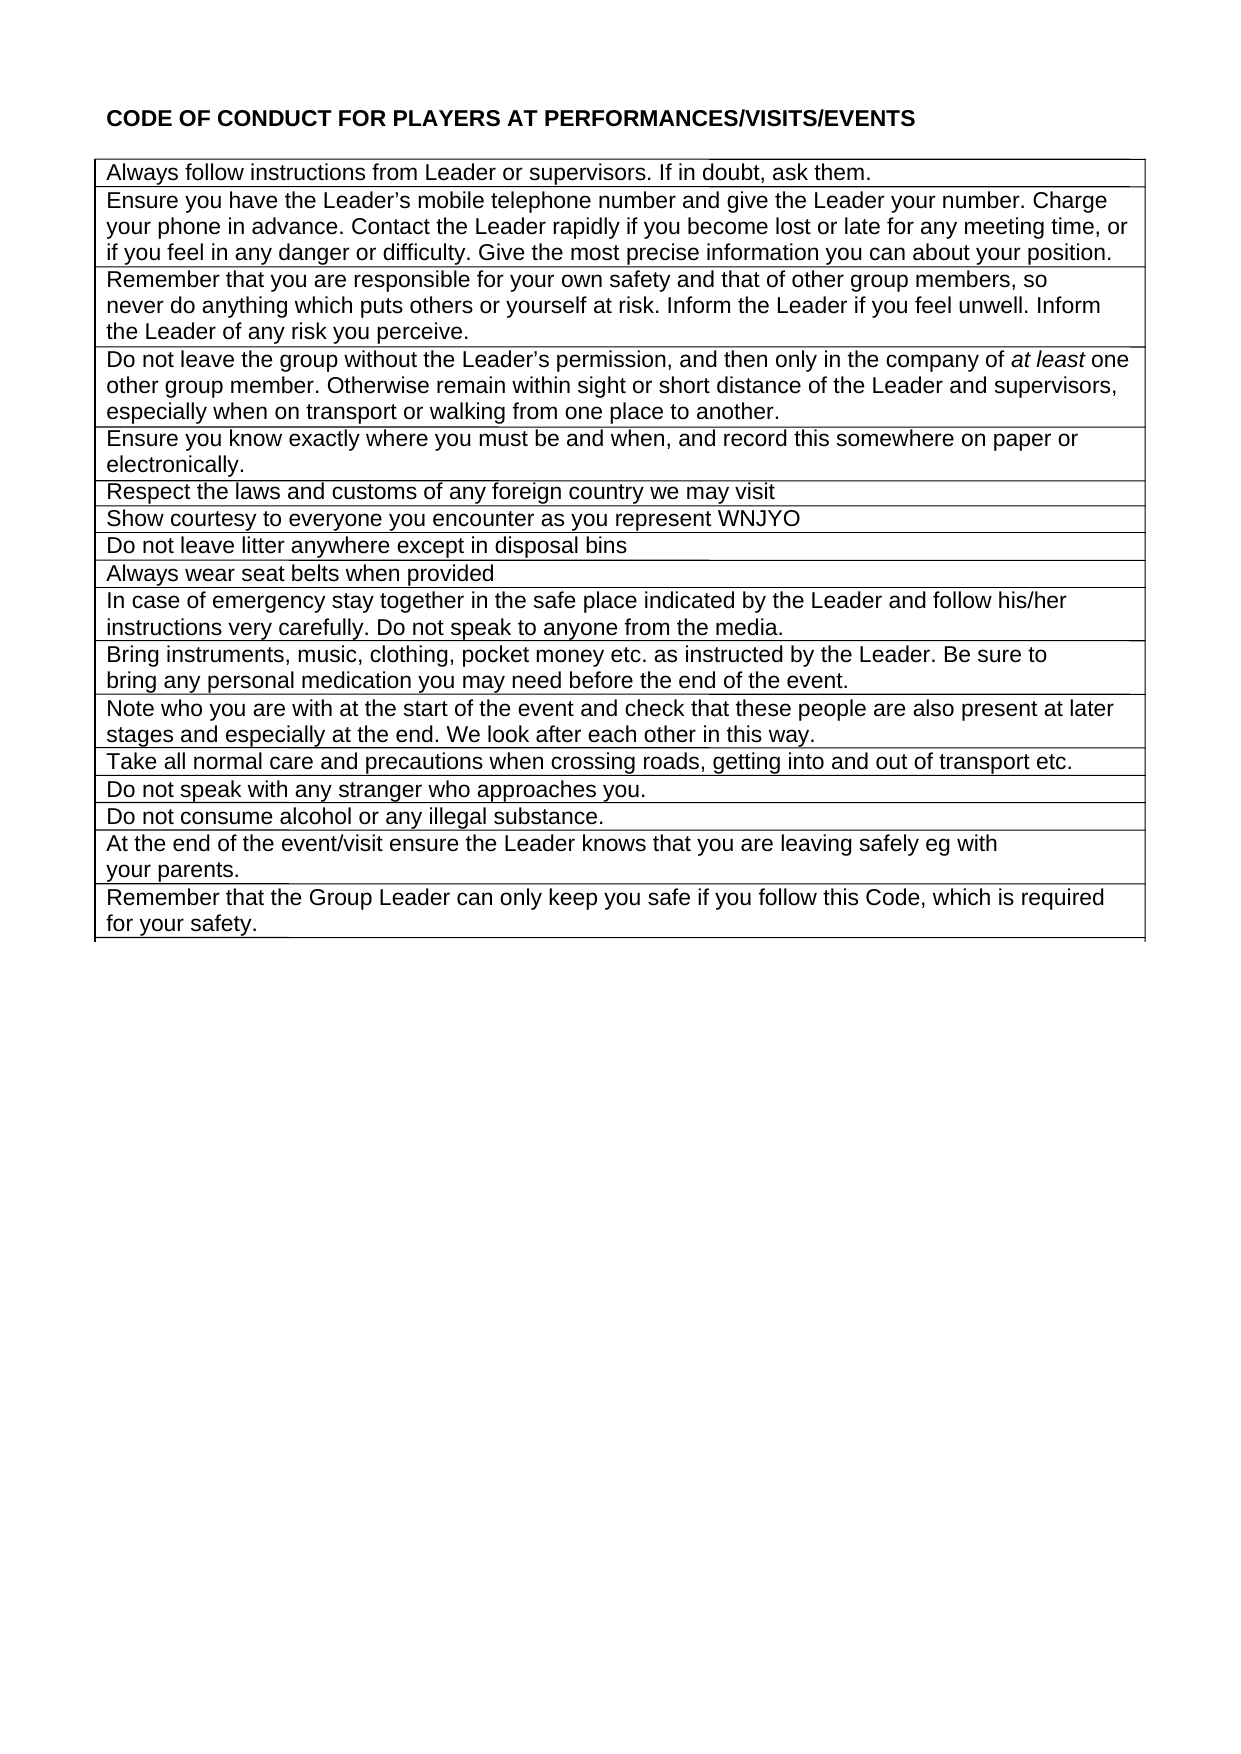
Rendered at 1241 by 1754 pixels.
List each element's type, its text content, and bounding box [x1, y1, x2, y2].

text Do not consume alcohol or any illegal substance. [106, 803, 1130, 829]
text Remember that the Group Leader can only keep you safe if you follow this Code, which is required for your safety. [106, 885, 1107, 936]
text Bring instruments, music, clothing, pocket money etc. as instructed by the Leader. Be sure to bring any personal medication you may need before the end of the event. [106, 642, 1105, 693]
text Always follow instructions from Leader or supervisors. If in doubt, ask them. [106, 159, 1130, 186]
text Note who you are with at the start of the event and check that these people are also present at later stages and especially at the end. We look after each other in this way. [106, 695, 1115, 747]
text Take all normal care and precautions when crossing roads, getting into and out of transport etc. [106, 748, 1130, 774]
text Ensure you know exactly where you must be and when, and record this somewhere on paper or electronically. [106, 426, 1080, 478]
text In case of emergency stay together in the safe place indicated by the Leader and follow his/her instructions very carefully. Do not speak to anyone from the media. [106, 588, 1067, 640]
text Respect the laws and customs of any foreign country we may visit [106, 479, 1130, 505]
text Do not speak with any stranger who approaches you. [106, 776, 1130, 802]
text At the end of the event/visit ensure the Leader knows that you are leaving safely eg with your parents. [106, 831, 1048, 883]
text Ensure you have the Leader’s mobile telephone number and give the Leader your number. Charge your phone in advance. Contact the Leader rapidly if you become lost or late for any meeting time, or if you feel in any danger or difficulty. Give the most precise information you can about your position. [106, 188, 1130, 265]
text Remember that you are responsible for your own safety and that of other group members, so never do anything which puts others or yourself at risk. Inform the Leader if you feel unwell. Inform the Leader of any risk you perceive. [106, 267, 1111, 344]
text Always wear seat belts when provided [106, 560, 1130, 586]
text Do not leave the group without the Leader’s permission, and then only in the company of at least one other group member. Otherwise remain within sight or short distance of the Leader and supervisors, especially when on transport or walking from one place to another. [106, 347, 1130, 424]
text Show courtesy to everyone you encounter as you represent WNJYO [106, 506, 1130, 532]
text CODE OF CONDUCT FOR PLAYERS AT PERFORMANCES/VISITS/EVENTS [106, 106, 1130, 132]
text Do not leave litter anywhere except in disposal bins [106, 533, 1130, 559]
